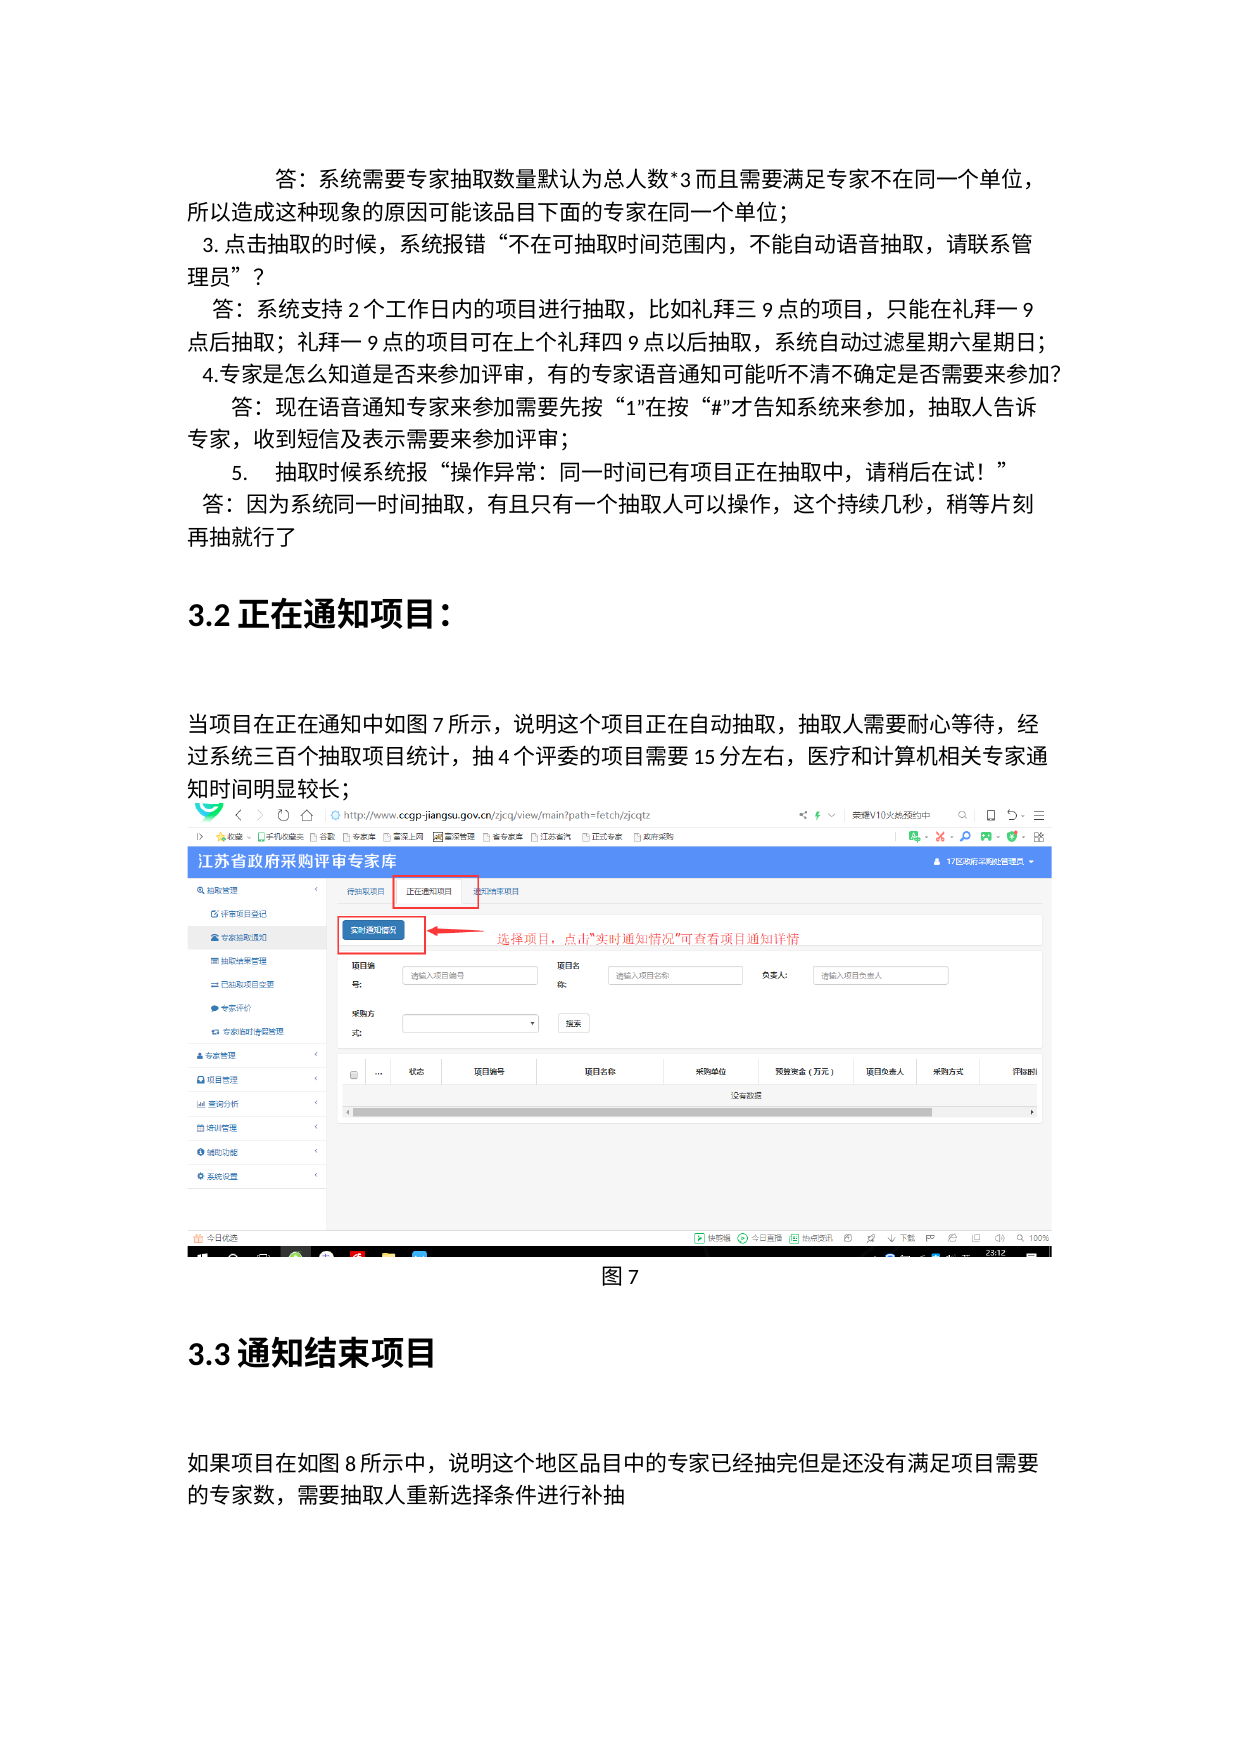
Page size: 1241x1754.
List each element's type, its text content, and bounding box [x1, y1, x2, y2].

list 4.专家是怎么知道是否来参加评审，有的专家语音通知可能听不清不确定是否需要来参加？ [187, 357, 1053, 389]
list 抽取时候系统报“操作异常：同一时间已有项目正在抽取中，请稍后在试！” [187, 454, 1053, 487]
list 答：现在语音通知专家来参加需要先按“1”在按“#”才告知系统来参加，抽取人告诉专家，收到短信及表示需要来参加评审； [187, 389, 1053, 454]
list 答：因为系统同一时间抽取，有且只有一个抽取人可以操作，这个持续几秒，稍等片刻再抽就行了 [187, 487, 1053, 552]
list 答：系统需要专家抽取数量默认为总人数*3而且需要满足专家不在同一个单位，所以造成这种现象的原因可能该品目下面的专家在同一个单位； [187, 162, 1053, 227]
list 答：系统支持2个工作日内的项目进行抽取，比如礼拜三9点的项目，只能在礼拜一9点后抽取；礼拜一9点的项目可在上个礼拜四9点以后抽取，系统自动过滤星期六星期日； [187, 292, 1053, 357]
list 3. 点击抽取的时候，系统报错“不在可抽取时间范围内，不能自动语音抽取，请联系管理员”？ [187, 227, 1053, 292]
list 如果项目在如图8所示中，说明这个地区品目中的专家已经抽完但是还没有满足项目需要的专家数，需要抽取人重新选择条件进行补抽 [187, 1446, 1053, 1511]
picture [187, 803, 1052, 1257]
subtitle 3.2正在通知项目： [187, 579, 1053, 644]
subtitle 3.3 通知结束项目 [187, 1318, 1053, 1383]
list 当项目在正在通知中如图7所示，说明这个项目正在自动抽取，抽取人需要耐心等待，经过系统三百个抽取项目统计，抽4个评委的项目需要15分左右，医疗和计算机相关专家通知时间明显较长； [187, 706, 1053, 804]
list 图7 [187, 1259, 1053, 1291]
